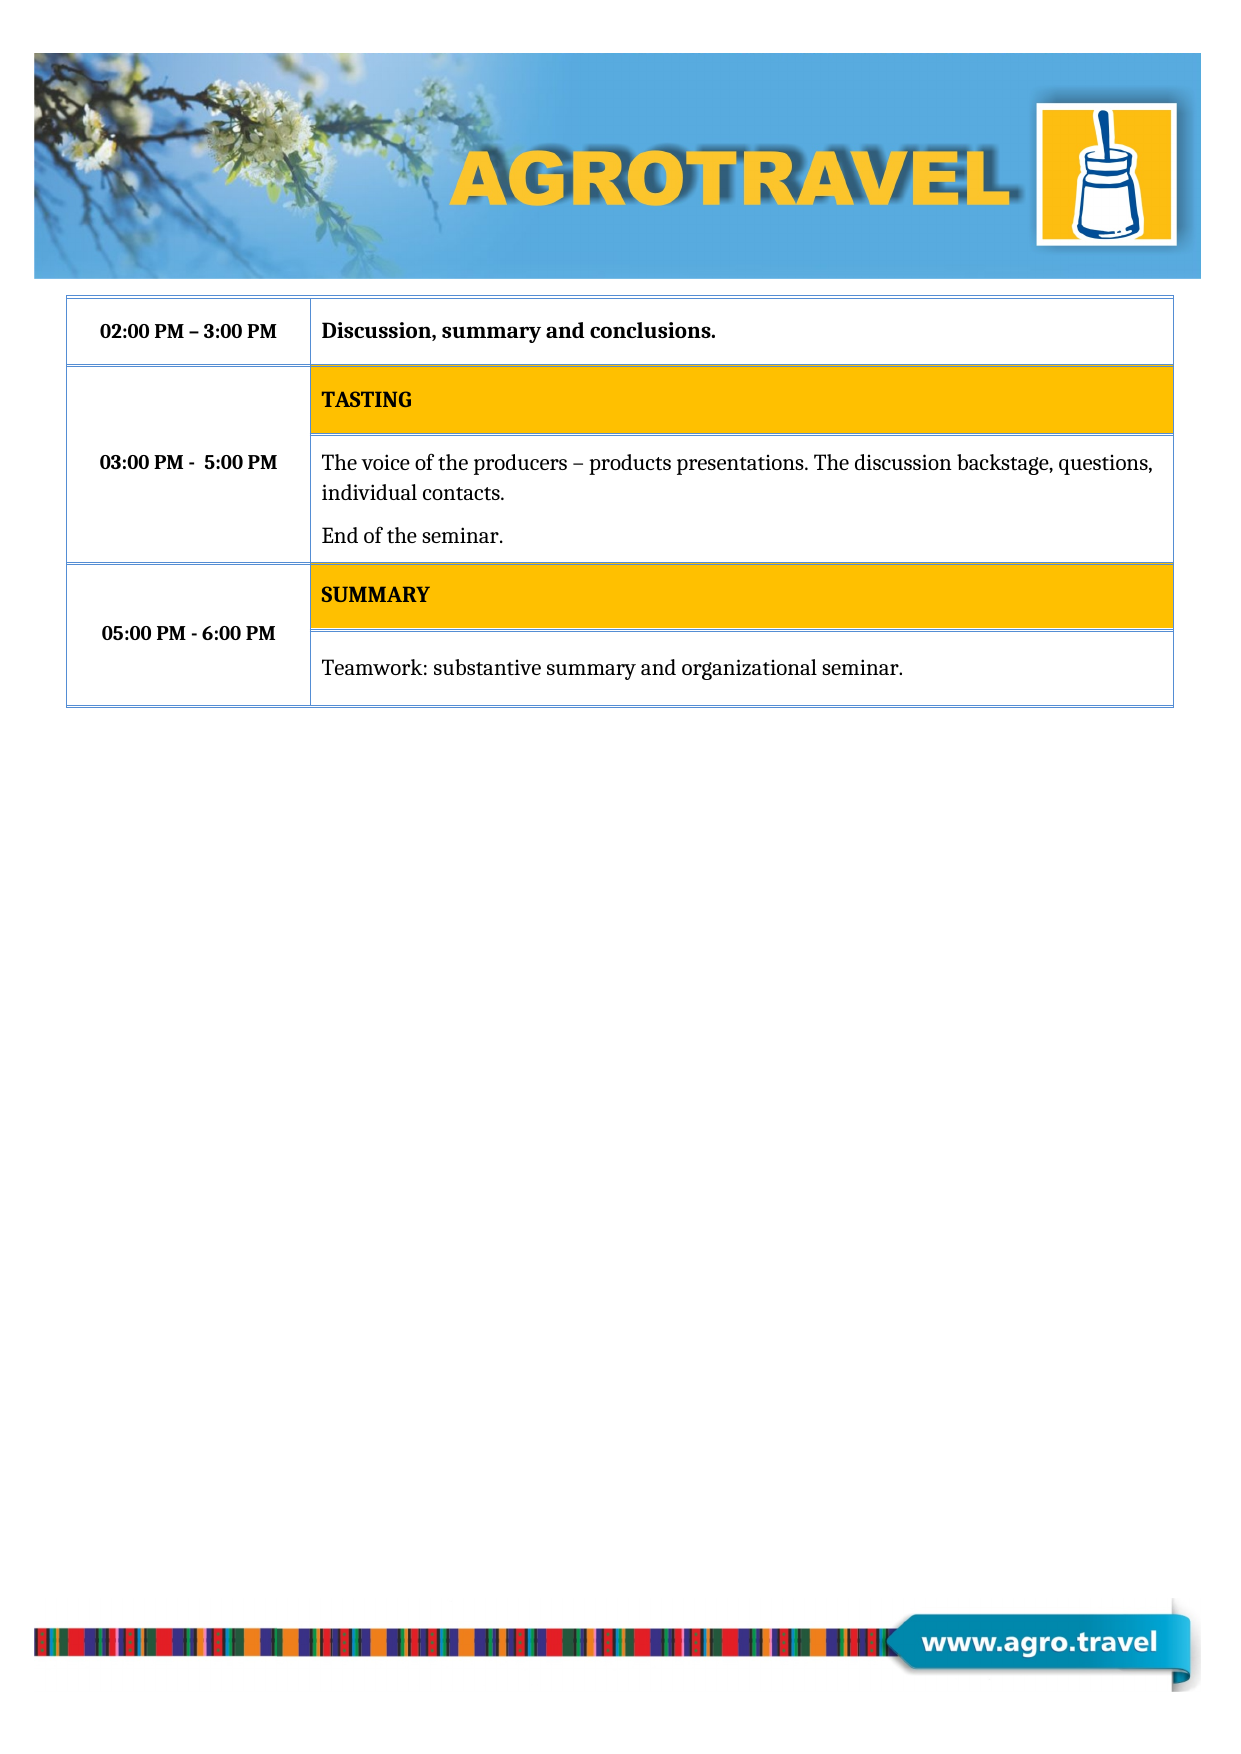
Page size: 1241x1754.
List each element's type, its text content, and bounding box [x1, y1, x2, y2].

picture [34, 1598, 1201, 1692]
table_cell Discussion, summary and conclusions. [311, 299, 1173, 364]
table_cell 03:00 PM - 5:00 PM [67, 367, 310, 562]
table_cell TASTING [311, 367, 1173, 433]
table_cell SUMMARY [311, 565, 1173, 628]
picture [34, 53, 1201, 279]
table_cell 02:00 PM – 3:00 PM [67, 299, 310, 364]
table_cell 05:00 PM - 6:00 PM [67, 565, 310, 705]
table_cell The voice of the producers – products presentations. The discussion backstage, questions, individual contacts. End of the seminar. [311, 436, 1173, 562]
table_cell Teamwork: substantive summary and organizational seminar. [311, 632, 1173, 705]
